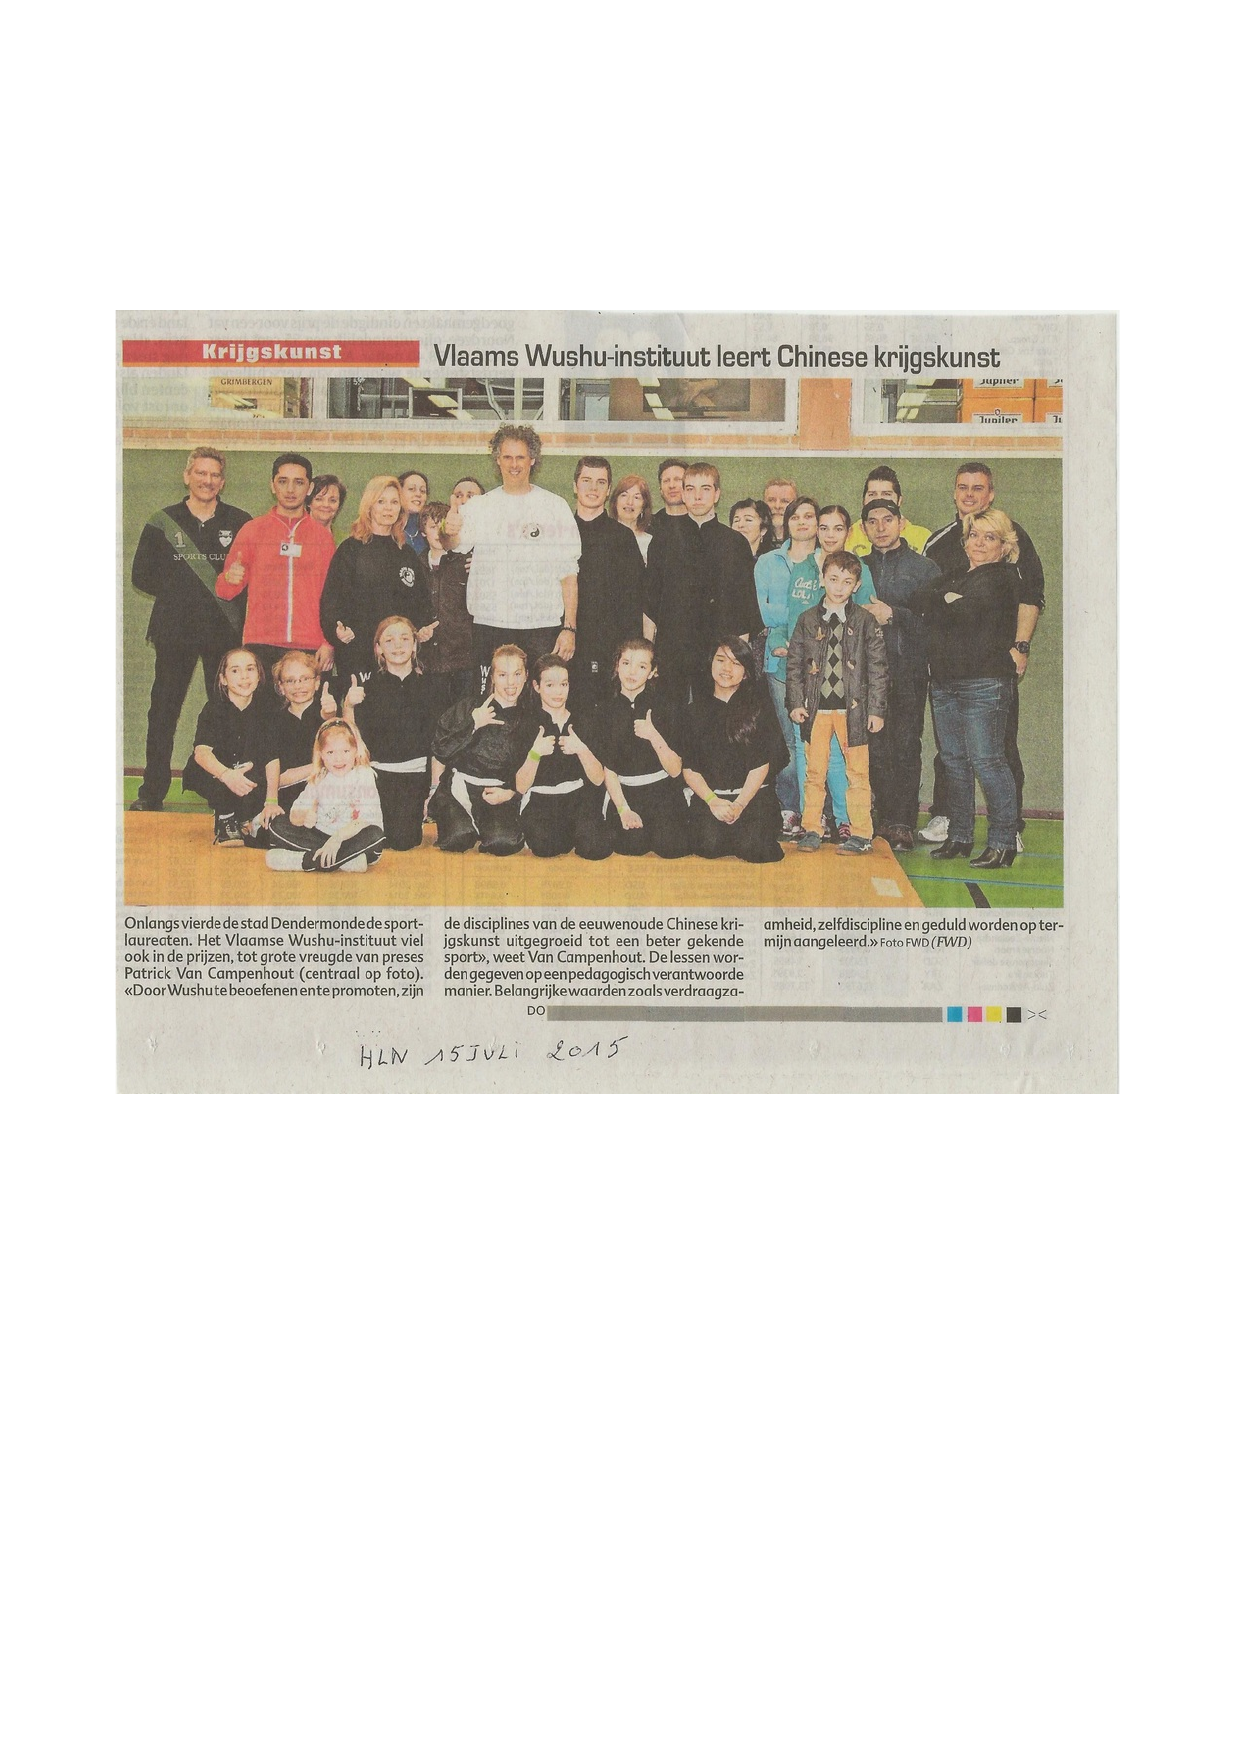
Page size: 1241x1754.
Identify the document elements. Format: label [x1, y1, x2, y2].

picture [115, 310, 1120, 1094]
